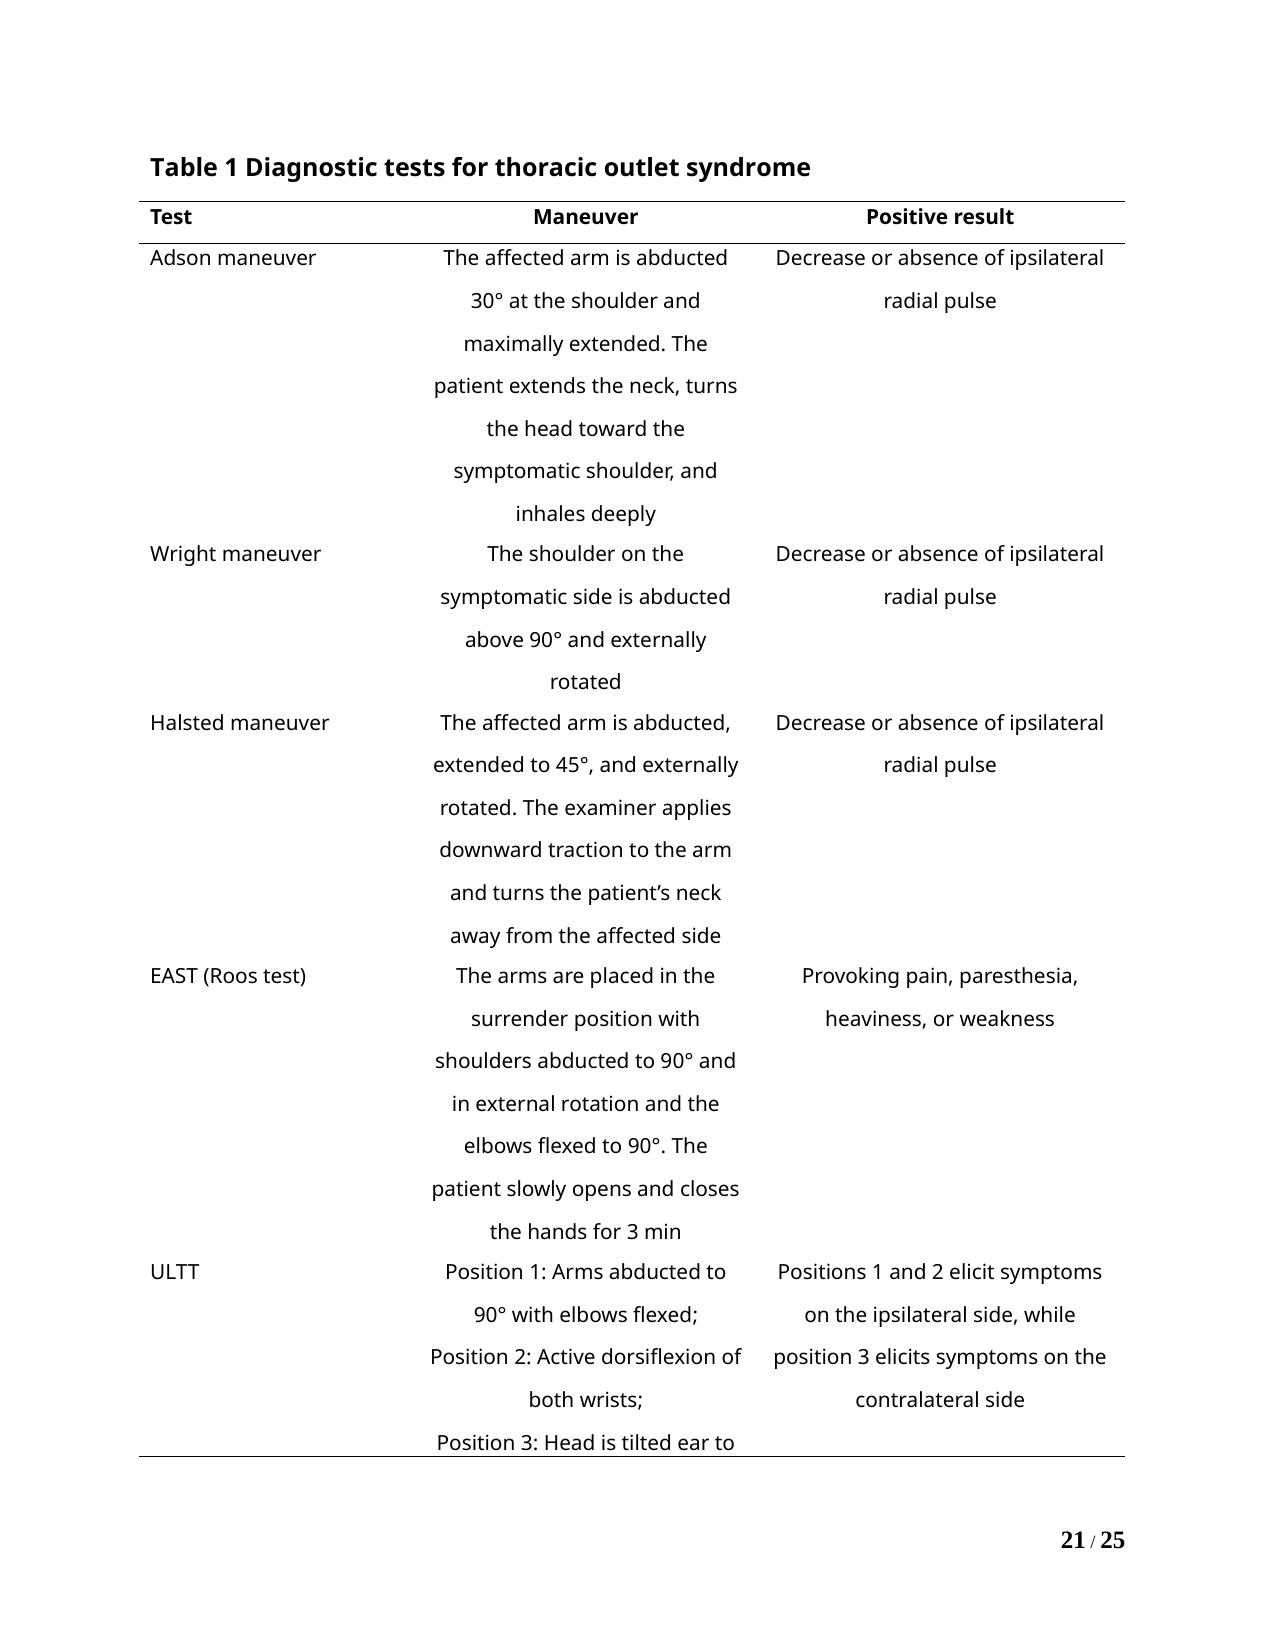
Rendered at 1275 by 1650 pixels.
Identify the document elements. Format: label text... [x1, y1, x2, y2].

table_cell The arms are placed in the surrender position with shoulders abducted to 90° and in external rotation and the elbows flexed to 90°. The patient slowly opens and closes the hands for 3 min [416, 961, 755, 1257]
table_cell Decrease or absence of ipsilateral radial pulse [755, 708, 1124, 961]
table_cell ULTT [139, 1257, 416, 1456]
table_cell The affected arm is abducted, extended to 45°, and externally rotated. The examiner applies downward traction to the arm and turns the patient’s neck away from the affected side [416, 708, 755, 961]
table_cell Provoking pain, paresthesia, heaviness, or weakness [755, 961, 1124, 1257]
table_cell The affected arm is abducted 30° at the shoulder and maximally extended. The patient extends the neck, turns the head toward the symptomatic shoulder, and inhales deeply [416, 244, 755, 539]
table_header Positive result [755, 202, 1124, 242]
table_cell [416, 1257, 755, 1456]
table_cell Decrease or absence of ipsilateral radial pulse [755, 540, 1124, 708]
table_cell Wright maneuver [139, 540, 416, 708]
table_cell Halsted maneuver [139, 708, 416, 961]
table_cell Decrease or absence of ipsilateral radial pulse [755, 244, 1124, 539]
table_header Maneuver [416, 202, 755, 242]
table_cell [755, 1257, 1124, 1456]
text Table 1 Diagnostic tests for thoracic outlet syndrome [150, 150, 1125, 184]
table_cell Adson maneuver [139, 244, 416, 539]
table_header Test [139, 202, 416, 242]
table_cell The shoulder on the symptomatic side is abducted above 90° and externally rotated [416, 540, 755, 708]
table_cell EAST (Roos test) [139, 961, 416, 1257]
